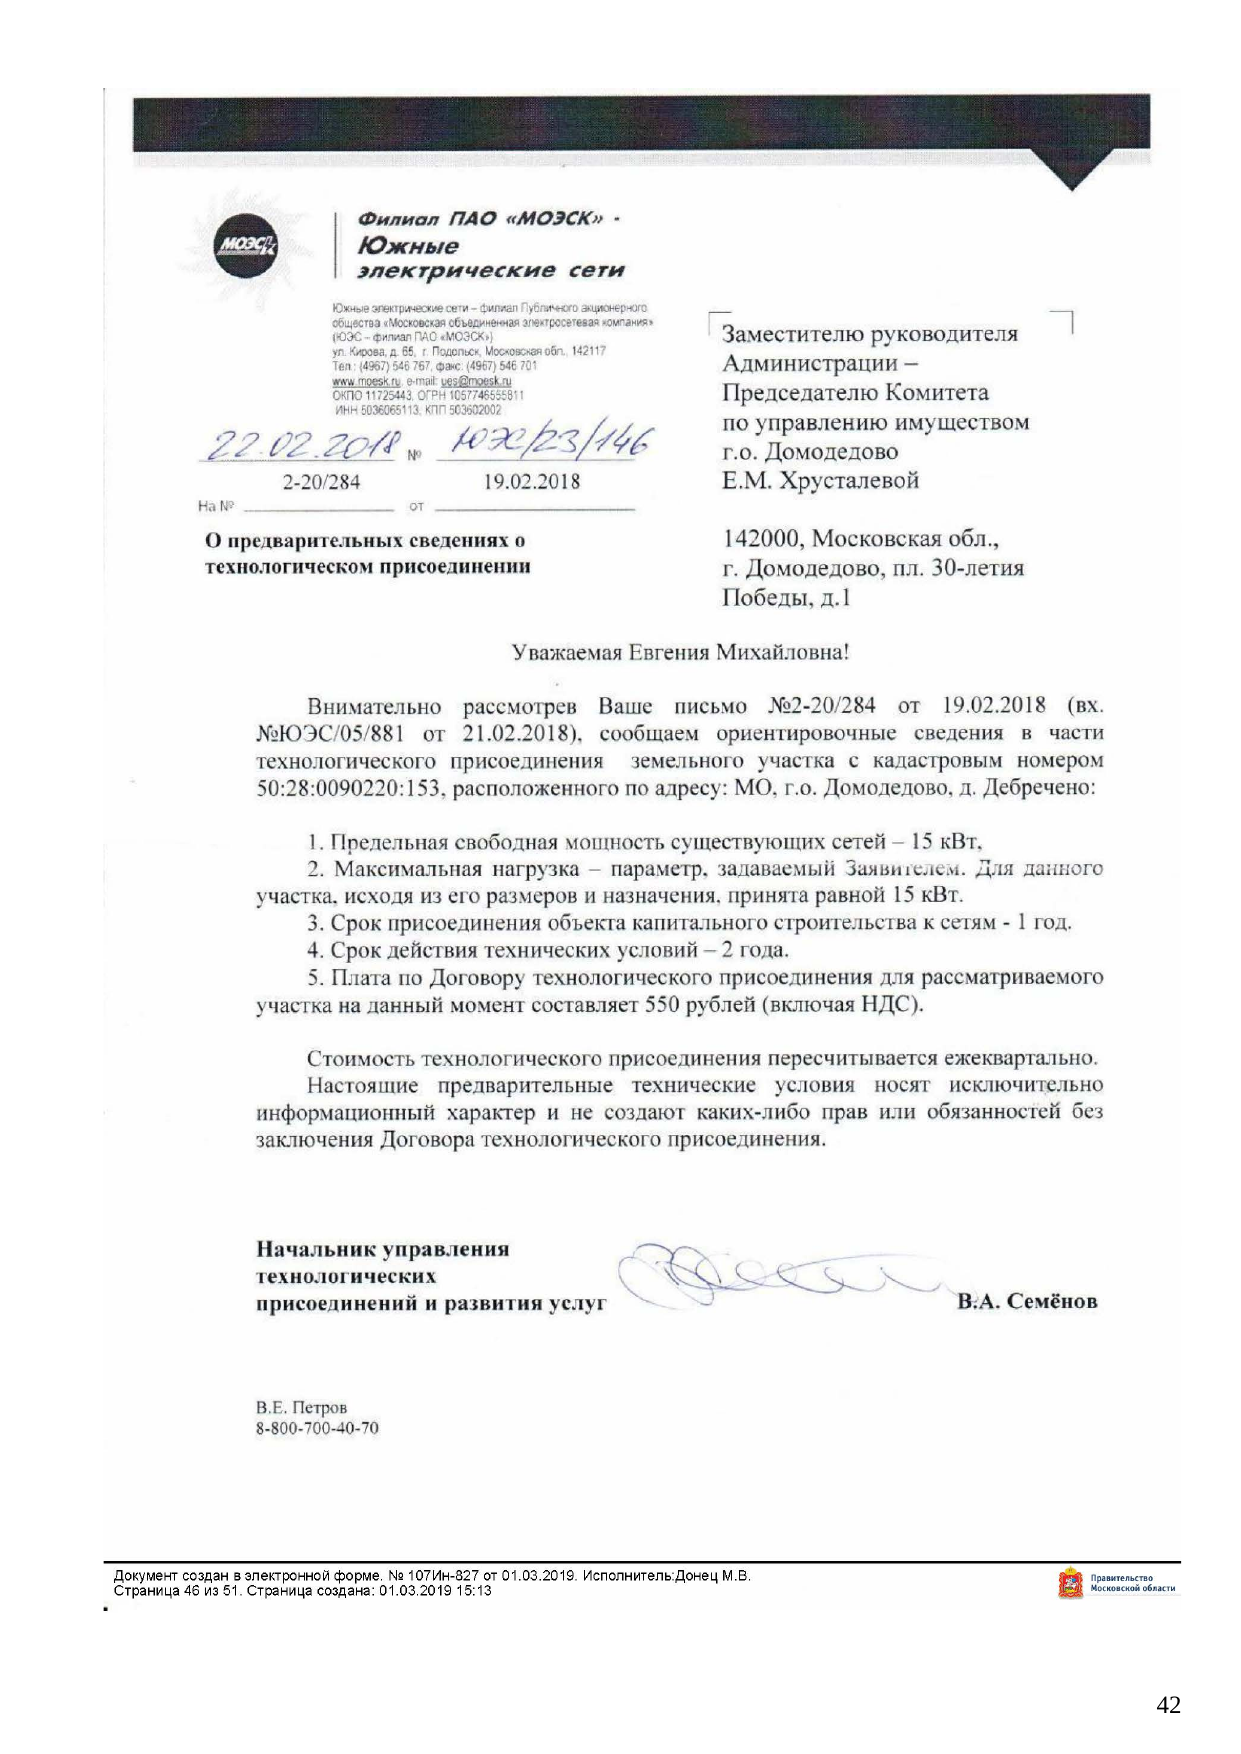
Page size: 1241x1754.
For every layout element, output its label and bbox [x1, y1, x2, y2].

picture [103, 88, 1182, 1613]
